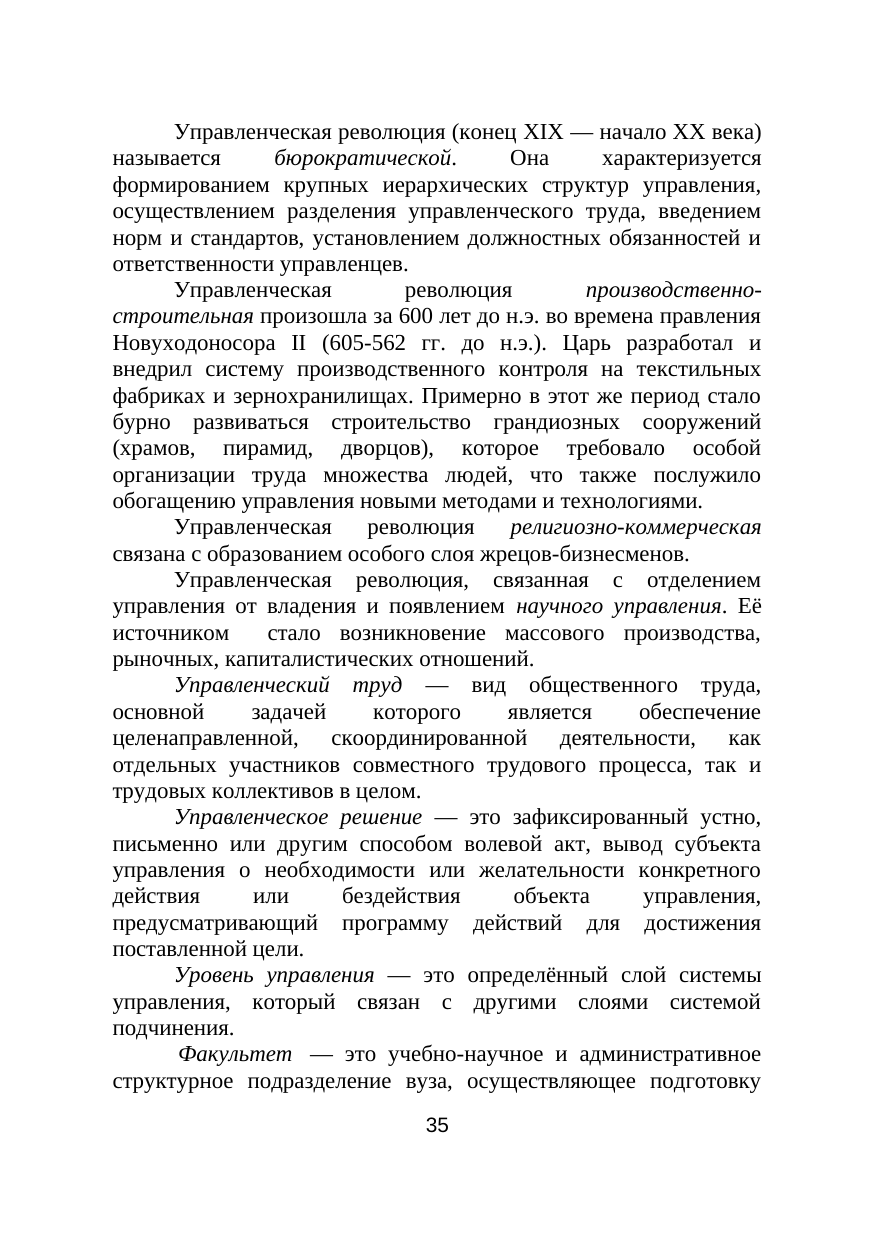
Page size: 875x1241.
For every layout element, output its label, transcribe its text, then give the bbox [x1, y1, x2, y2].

text Управленческая революция, связанная с отделением управления от владения и появлением научного управления. Её источником стало возникновение массового производства, рыночных, капиталистических отношений. [112, 566, 762, 672]
text Управленческая революция производственно-строительная произошла за 600 лет до н.э. во времена правления Новуходоносора II (605-562 гг. до н.э.). Царь разработал и внедрил систему производственного контроля на текстильных фабриках и зернохранилищах. Примерно в этот же период стало бурно развиваться строительство грандиозных сооружений (храмов, пирамид, дворцов), которое требовало особой организации труда множества людей, что также послужило обогащению управления новыми методами и технологиями. [112, 276, 762, 513]
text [112, 1041, 762, 1093]
text Управленческое решение — это зафиксированный устно, письменно или другим способом волевой акт, вывод субъекта управления о необходимости или желательности конкретного действия или бездействия объекта управления, предусматривающий программу действий для достижения поставленной цели. [112, 803, 762, 961]
text Уровень управления — это определённый слой системы управления, который связан с другими слоями системой подчинения. [112, 961, 762, 1041]
text Управленческая революция (конец XIX — начало ХХ века) называется бюрократической. Она характеризуется формированием крупных иерархических структур управления, осуществлением разделения управленческого труда, введением норм и стандартов, установлением должностных обязанностей и ответственности управленцев. [112, 118, 762, 276]
text Управленческая революция религиозно-коммерческая связана с образованием особого слоя жрецов-бизнесменов. [112, 513, 762, 566]
text Управленческий труд — вид общественного труда, основной задачей которого является обеспечение целенаправленной, скоординированной деятельности, как отдельных участников совместного трудового процесса, так и трудовых коллективов в целом. [112, 672, 762, 803]
